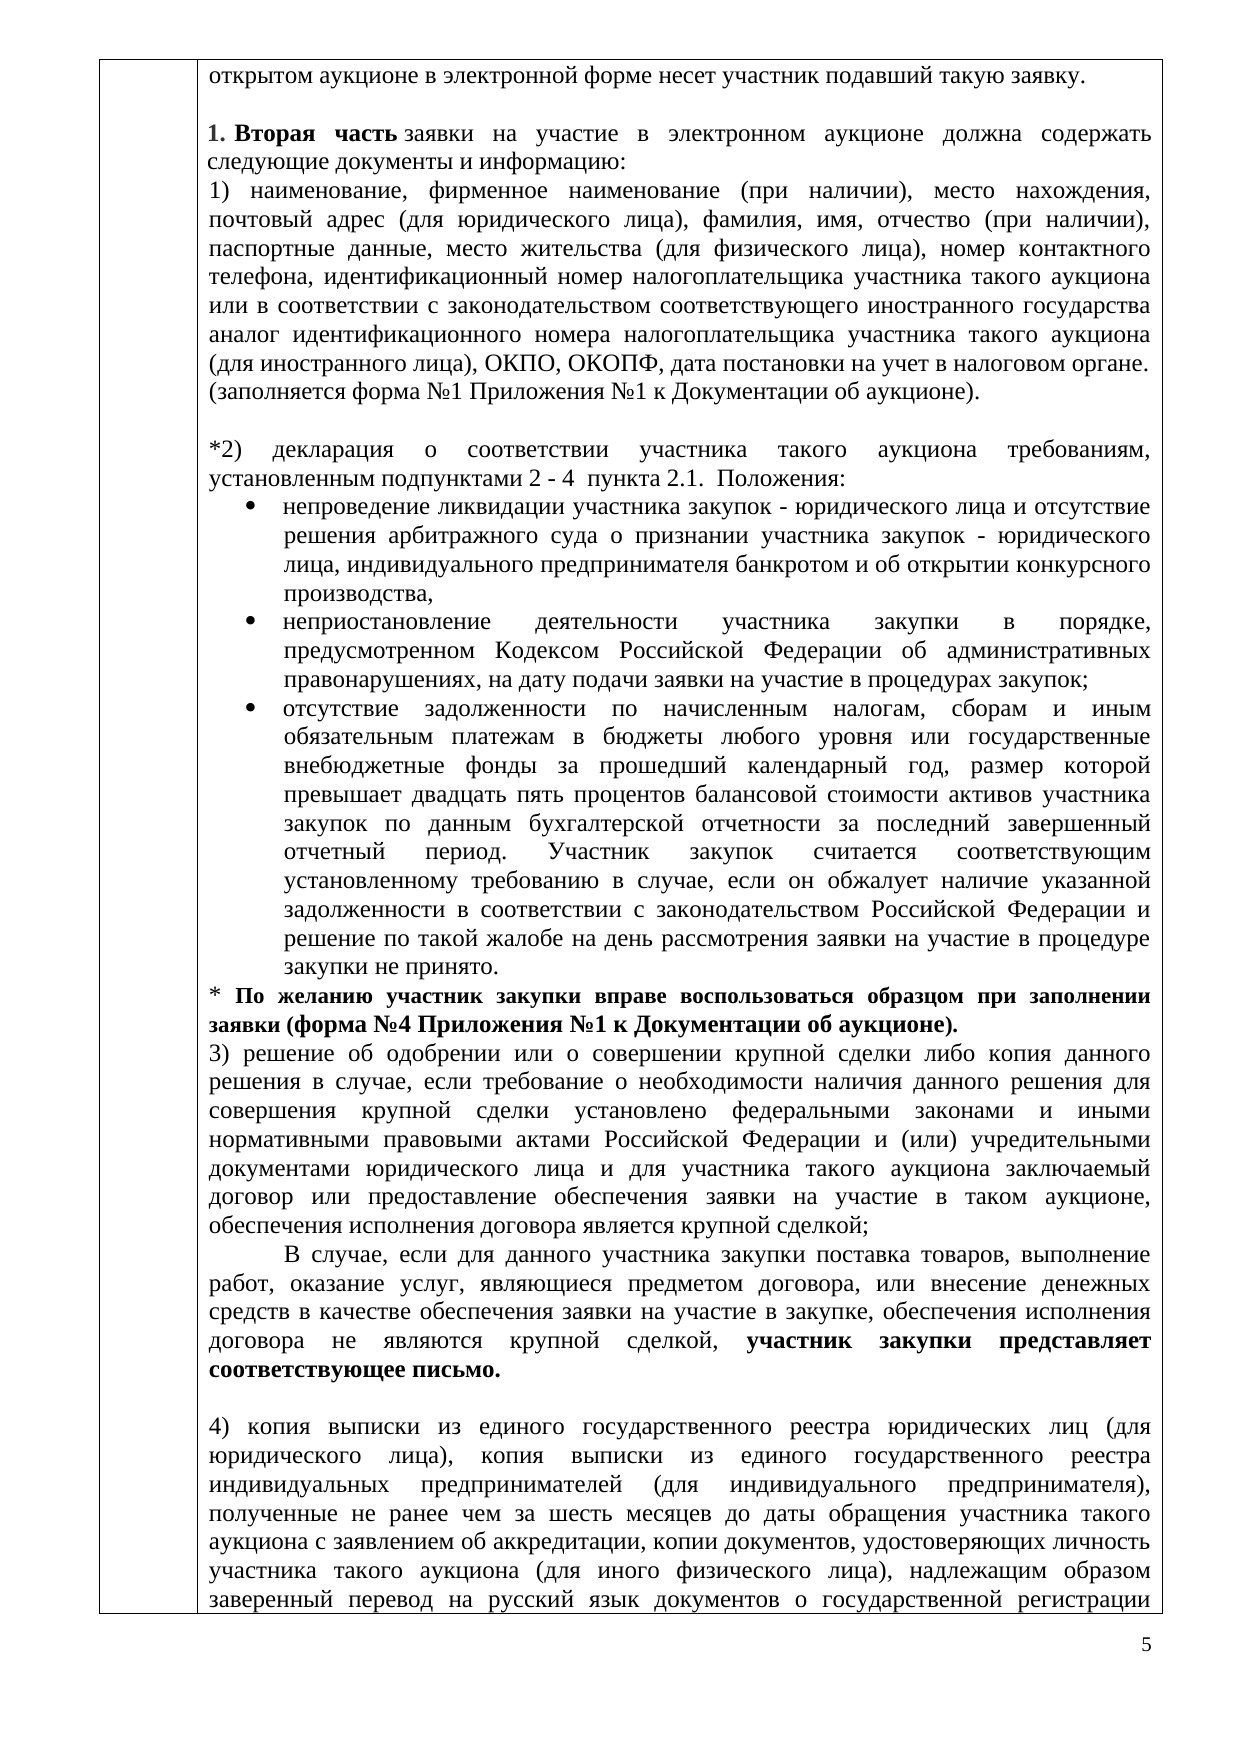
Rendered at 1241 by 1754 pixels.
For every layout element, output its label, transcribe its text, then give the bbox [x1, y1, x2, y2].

table_cell 8 [100, 60, 197, 1613]
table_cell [198, 60, 1162, 1613]
